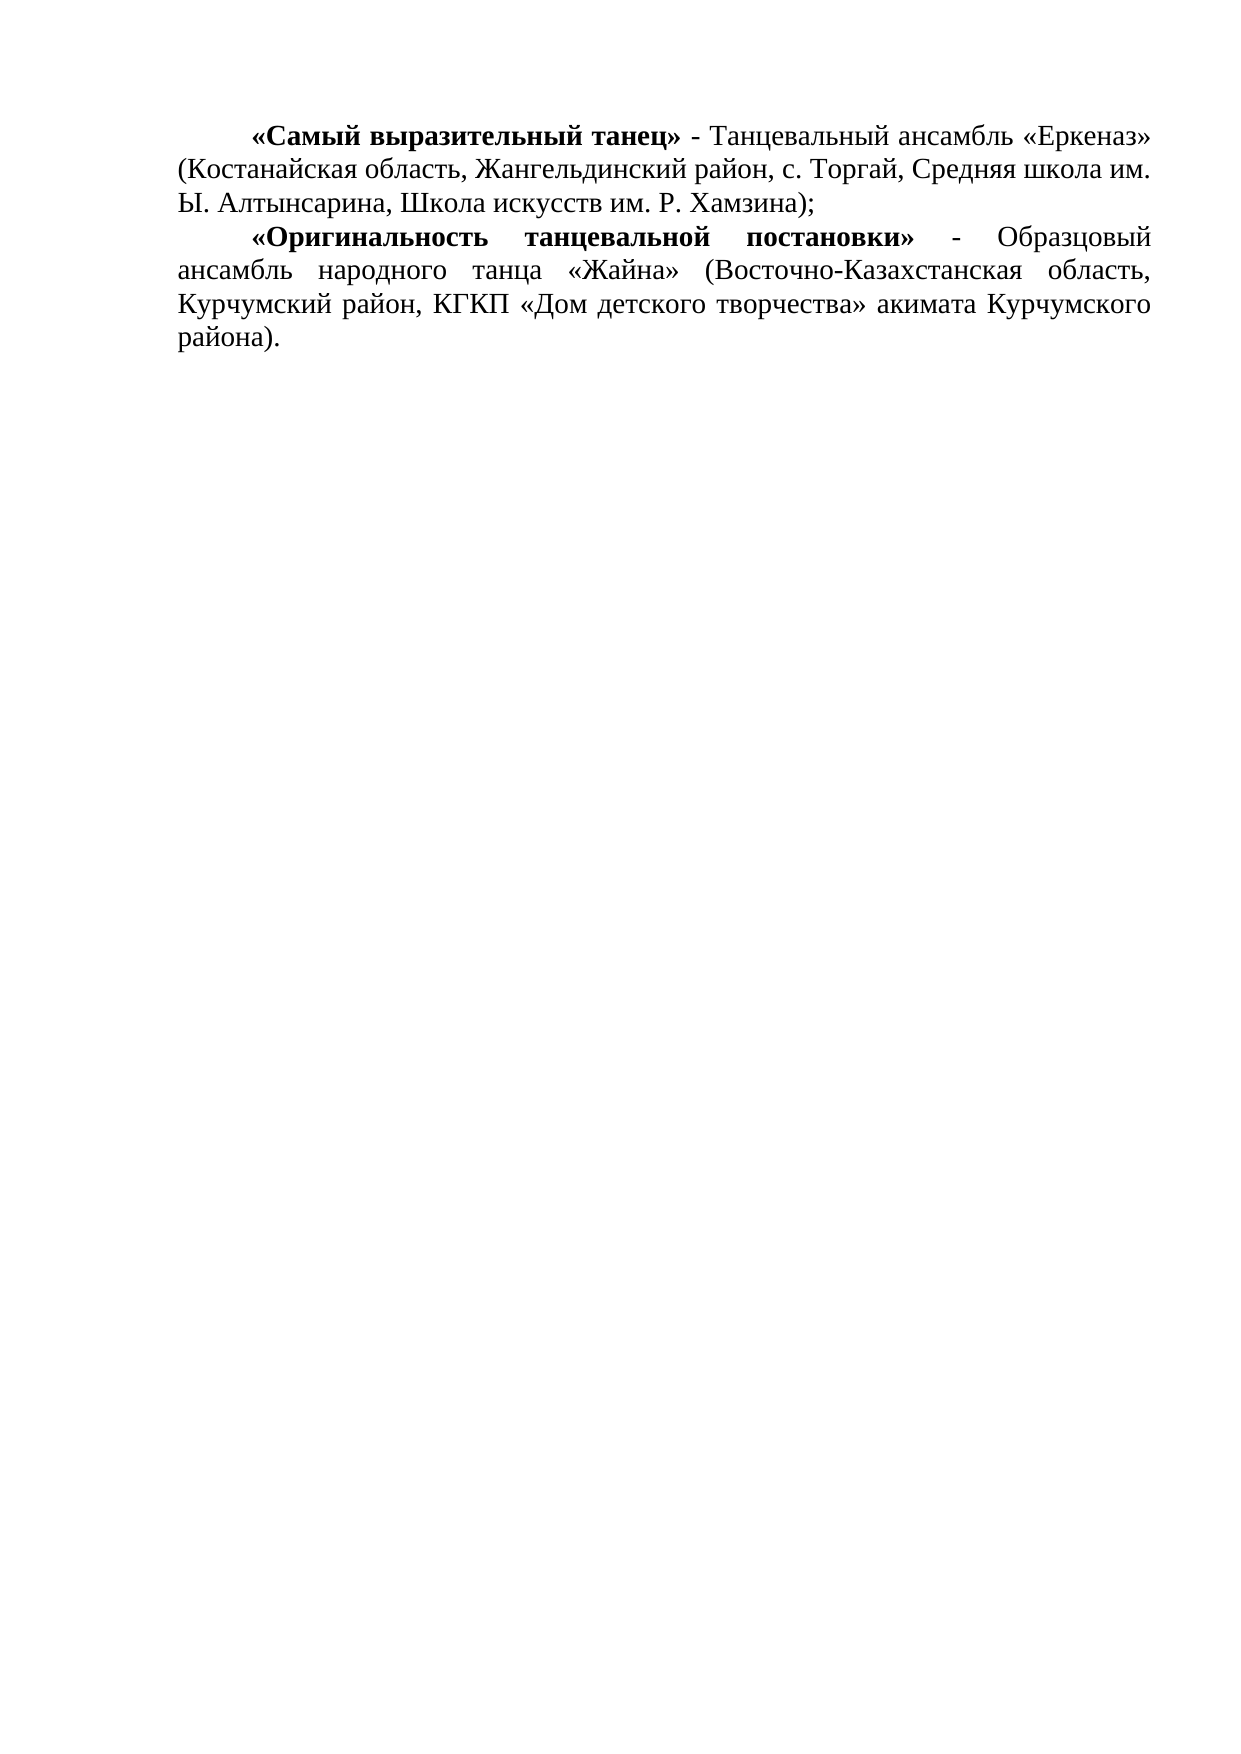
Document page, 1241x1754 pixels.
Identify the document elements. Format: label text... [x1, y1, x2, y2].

text «Оригинальность танцевальной постановки» - Образцовый ансамбль народного танца «Жайна» (Восточно-Казахстанская область, Курчумский район, КГКП «Дом детского творчества» акимата Курчумского района). [177, 219, 1152, 353]
text «Самый выразительный танец» - Танцевальный ансамбль «Еркеназ» (Костанайская область, Жангельдинский район, с. Торгай, Средняя школа им. Ы. Алтынсарина, Школа искусств им. Р. Хамзина); [177, 118, 1152, 219]
